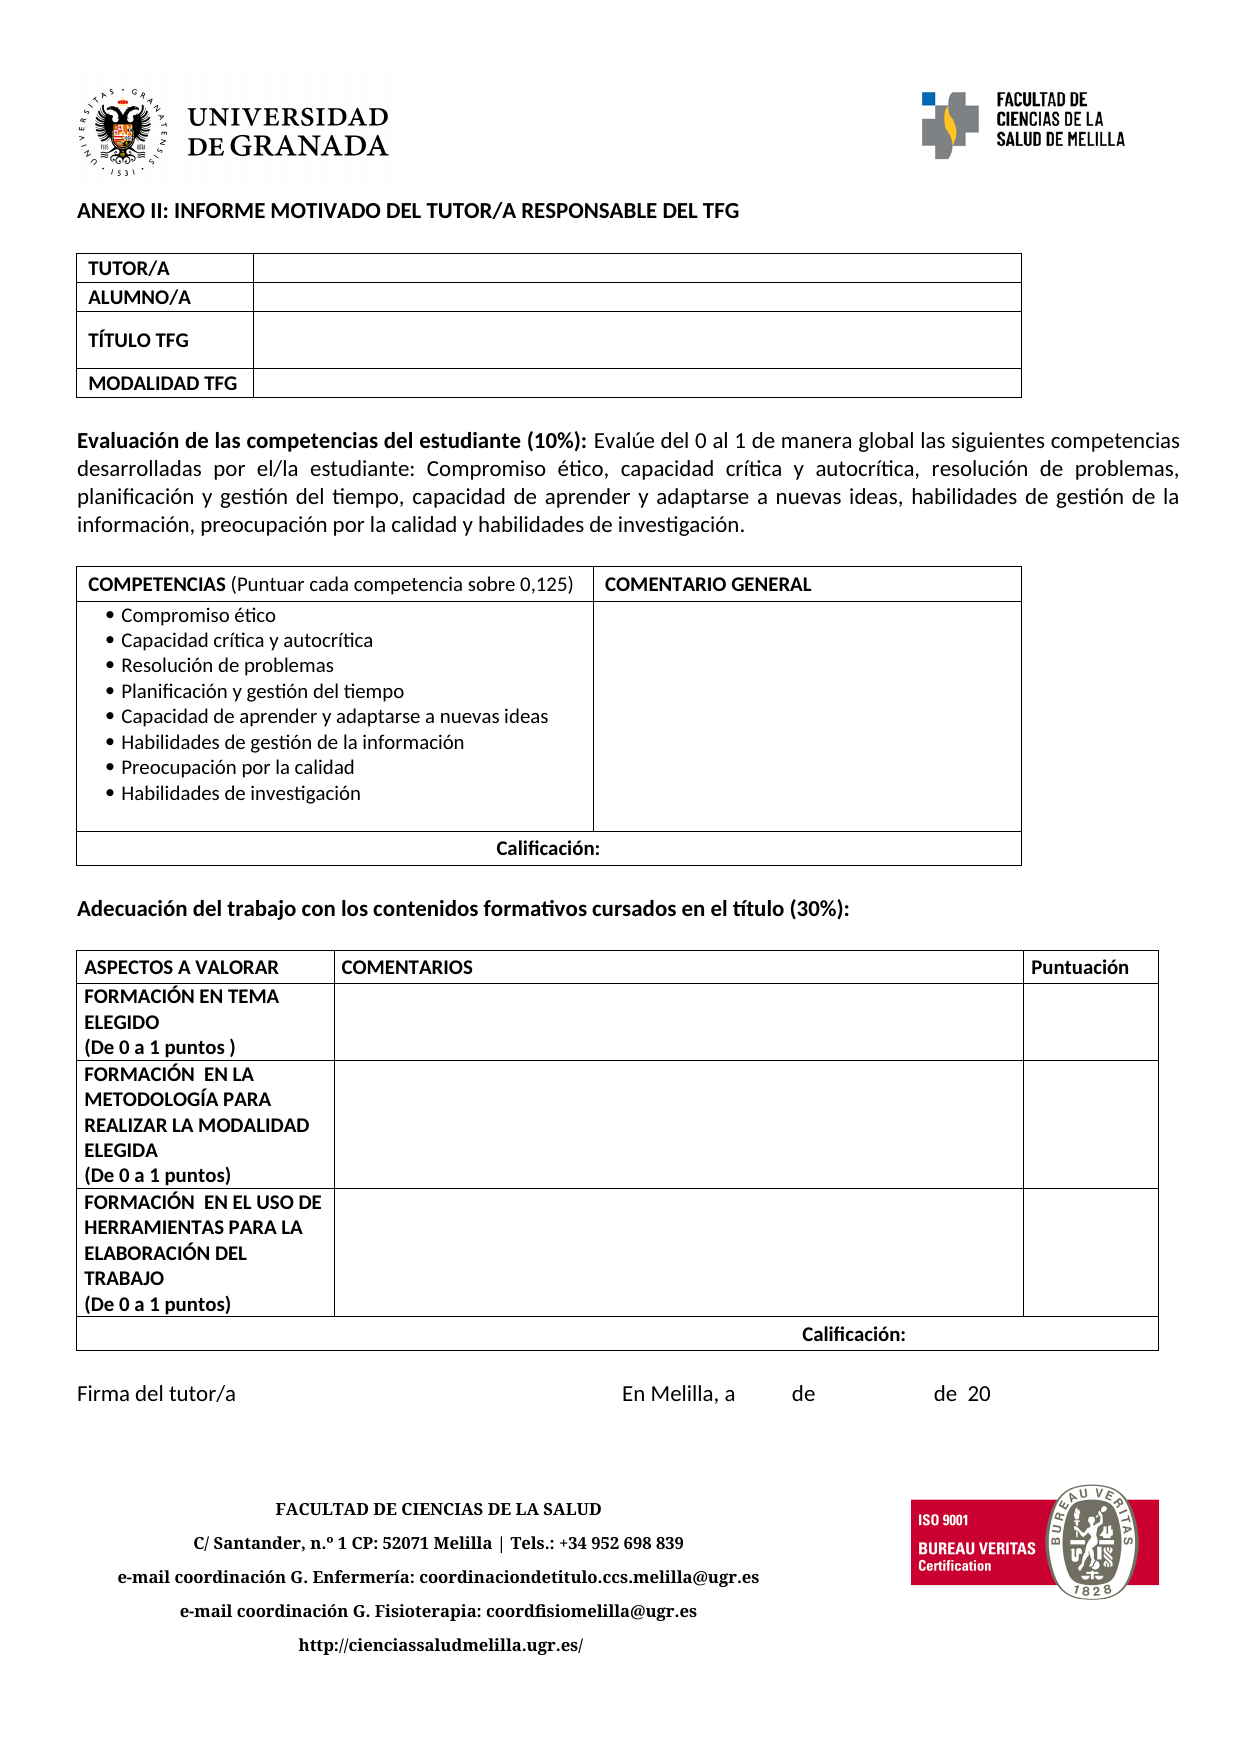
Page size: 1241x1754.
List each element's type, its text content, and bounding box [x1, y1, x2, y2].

table_cell [335, 1189, 1023, 1316]
table_cell [1024, 1061, 1158, 1188]
table_header ASPECTOS A VALORAR [77, 951, 334, 983]
table_cell [335, 1061, 1023, 1188]
picture [61, 71, 405, 189]
text Evaluación de las competencias del estudiante (10%): Evalúe del 0 al 1 de manera global las siguientes competencias desarrolladas por el/la estudiante: Compromiso ético, capacidad crítica y autocrítica, resolución de problemas, planificación y gestión del tiempo, capacidad de aprender y adaptarse a nuevas ideas, habilidades de gestión de la información, preocupación por la calidad y habilidades de investigación. [77, 426, 1181, 538]
text Firma del tutor/a En Melilla, a de de 20 [77, 1379, 1181, 1407]
table_header COMENTARIOS [335, 951, 1023, 983]
table_header [254, 254, 1021, 282]
table_header COMENTARIO GENERAL [594, 567, 1021, 601]
text Adecuación del trabajo con los contenidos formativos cursados en el título (30%): [77, 894, 1181, 922]
table_cell [1024, 1189, 1158, 1316]
table_cell Calificación: [77, 1317, 1158, 1350]
table_cell Compromiso ético Capacidad crítica y autocrítica Resolución de problemas Planificación y gestión del tiempo Capacidad de aprender y adaptarse a nuevas ideas Habilidades de gestión de la información Preocupación por la calidad Habilidades de investigación [77, 602, 593, 831]
table_cell FORMACIÓN EN TEMA ELEGIDO (De 0 a 1 puntos ) [77, 984, 334, 1060]
picture [911, 1484, 1160, 1600]
table_cell TÍTULO TFG [77, 312, 253, 368]
table_cell [335, 984, 1023, 1060]
table_header Puntuación [1024, 951, 1158, 983]
table_cell [254, 283, 1021, 311]
table_cell [1024, 984, 1158, 1060]
table_header COMPETENCIAS (Puntuar cada competencia sobre 0,125) [77, 567, 593, 601]
table_cell [594, 602, 1021, 831]
text ANEXO II: INFORME MOTIVADO DEL TUTOR/A RESPONSABLE DEL TFG [77, 196, 1181, 224]
table_cell FORMACIÓN EN EL USO DE HERRAMIENTAS PARA LA ELABORACIÓN DEL TRABAJO (De 0 a 1 puntos) [77, 1189, 334, 1316]
table_cell FORMACIÓN EN LA METODOLOGÍA PARA REALIZAR LA MODALIDAD ELEGIDA (De 0 a 1 puntos) [77, 1061, 334, 1188]
table_cell ALUMNO/A [77, 283, 253, 311]
table_header TUTOR/A [77, 254, 253, 282]
picture [901, 71, 1145, 172]
table_cell MODALIDAD TFG [77, 369, 253, 397]
table_cell Calificación: [77, 832, 1021, 865]
table_cell [254, 312, 1021, 368]
table_cell [254, 369, 1021, 397]
